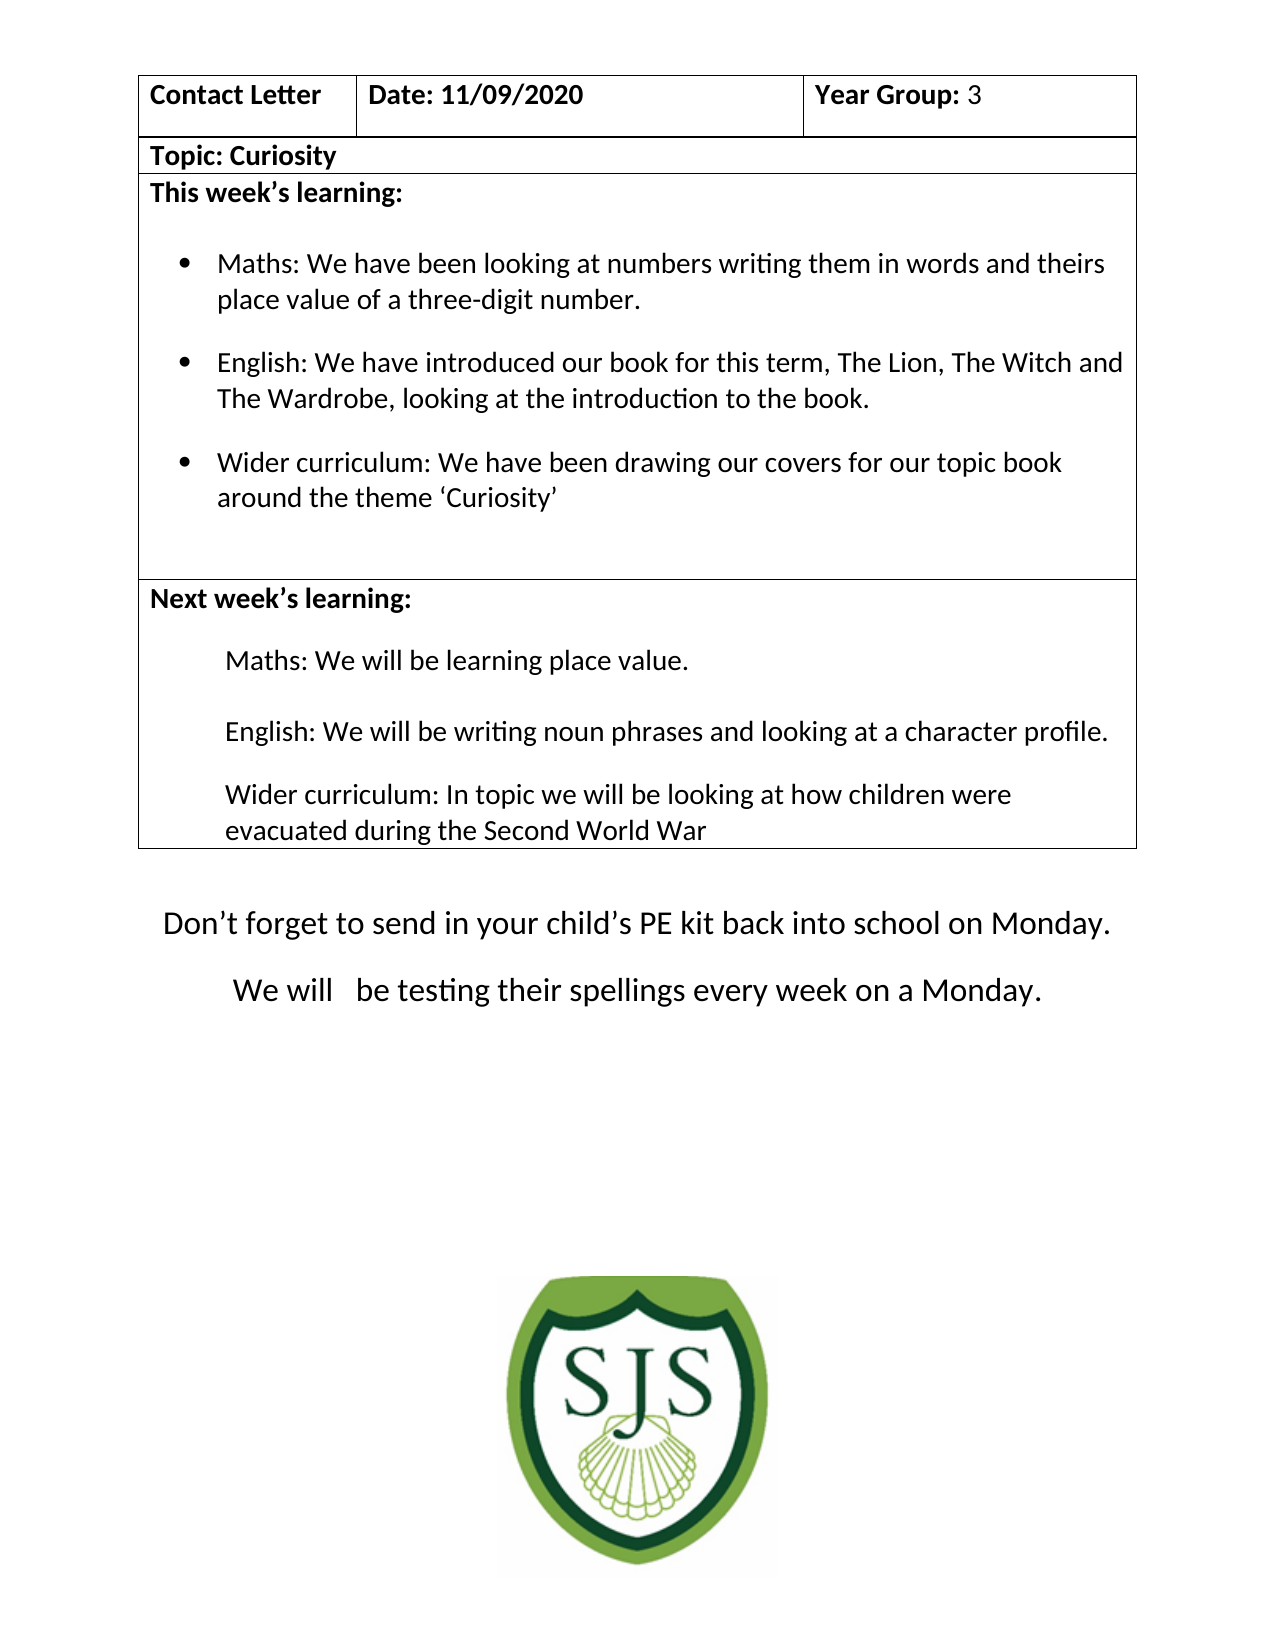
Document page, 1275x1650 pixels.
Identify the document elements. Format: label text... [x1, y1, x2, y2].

table_cell Topic: Curiosity [139, 138, 1136, 173]
table_cell This week’s learning: Maths: We have been looking at numbers writing them in words and theirs place value of a three-digit number. English: We have introduced our book for this term, The Lion, The Witch and The Wardrobe, looking at the introduction to the book. Wider curriculum: We have been drawing our covers for our topic book around the theme ‘Curiosity’ [139, 174, 1136, 579]
table_cell Next week’s learning: Maths: We will be learning place value. English: We will be writing noun phrases and looking at a character profile. Wider curriculum: In topic we will be looking at how children were evacuated during the Second World War [139, 580, 1136, 848]
picture [496, 1276, 779, 1577]
table_header Contact Letter [139, 76, 356, 136]
text Don’t forget to send in your child’s PE kit back into school on Monday. [75, 902, 1200, 942]
table_header Date: 11/09/2020 [357, 76, 803, 136]
text We will be testing their spellings every week on a Monday. [75, 969, 1200, 1010]
table_header Year Group: 3 [804, 76, 1136, 136]
